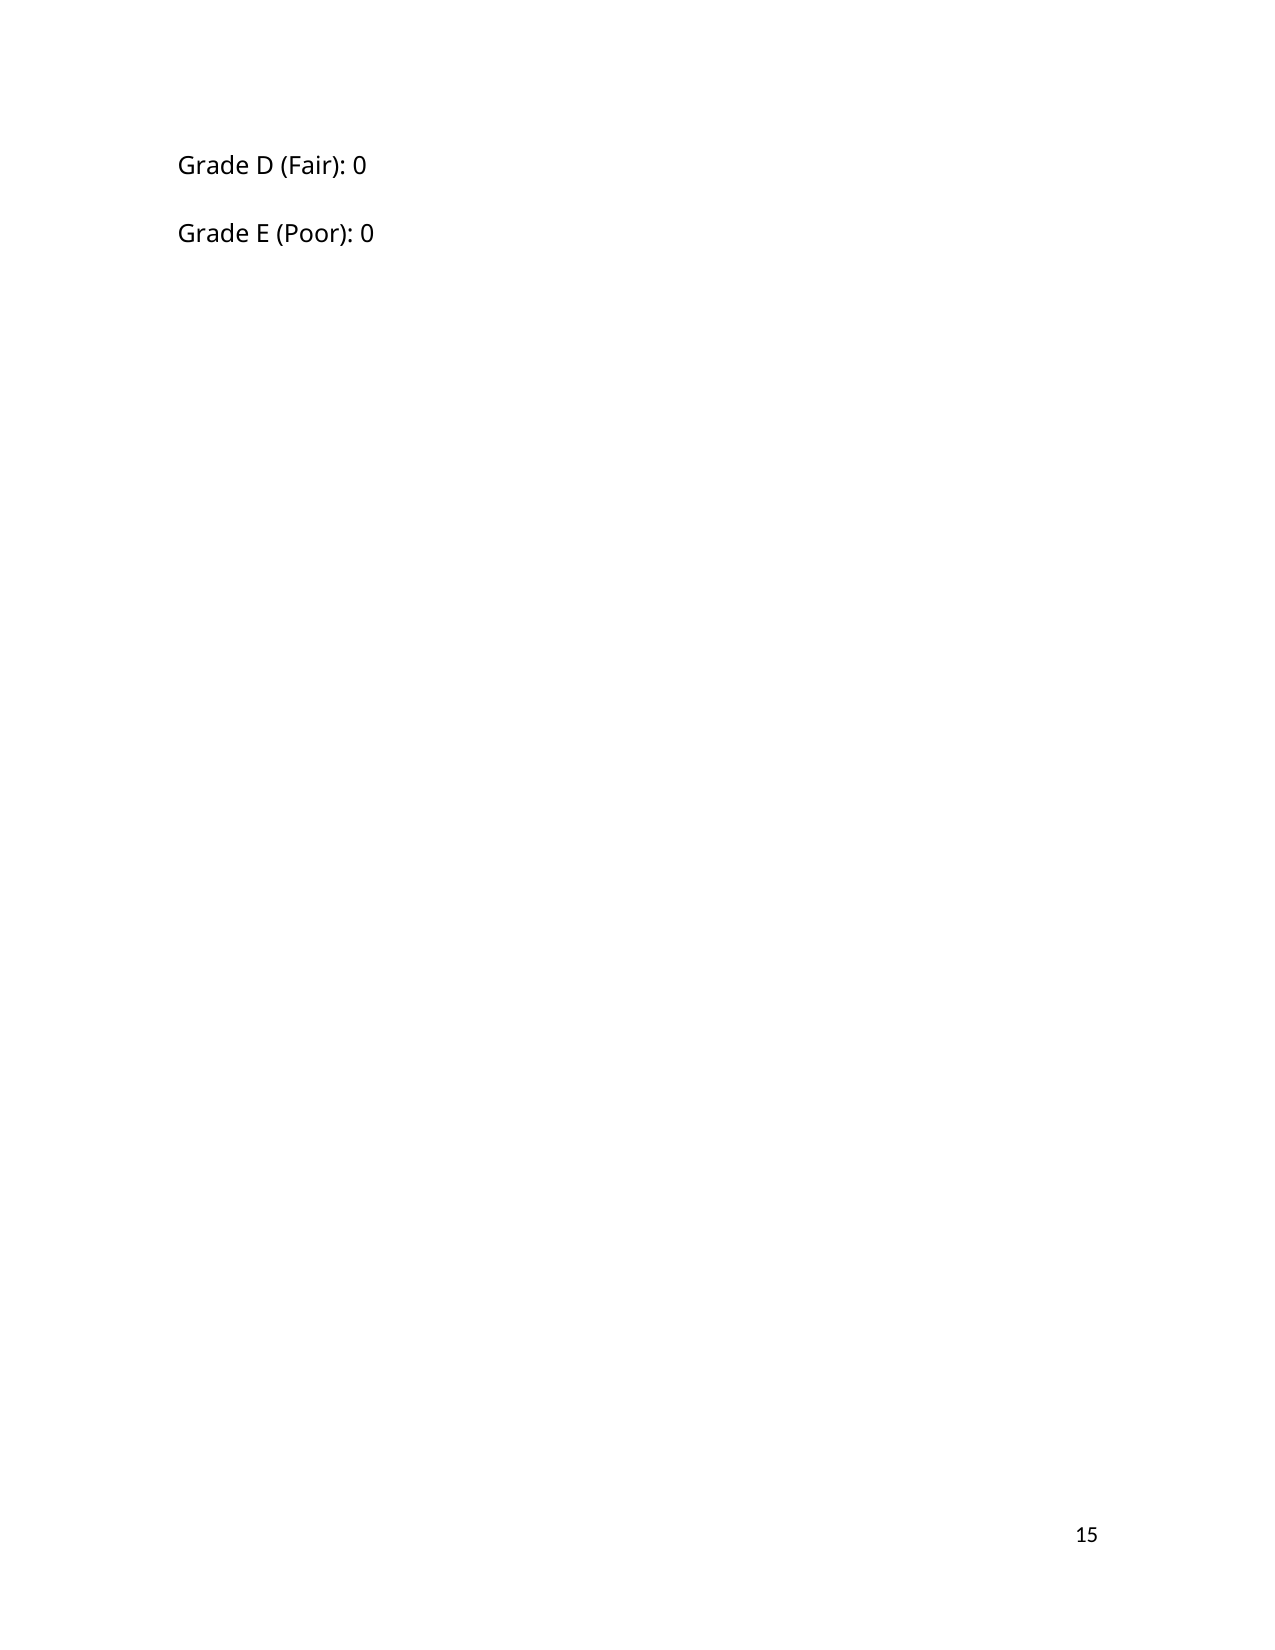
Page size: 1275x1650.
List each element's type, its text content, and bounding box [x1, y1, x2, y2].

text Grade E (Poor): 0 [177, 215, 1098, 249]
text Grade D (Fair): 0 [177, 148, 1098, 182]
